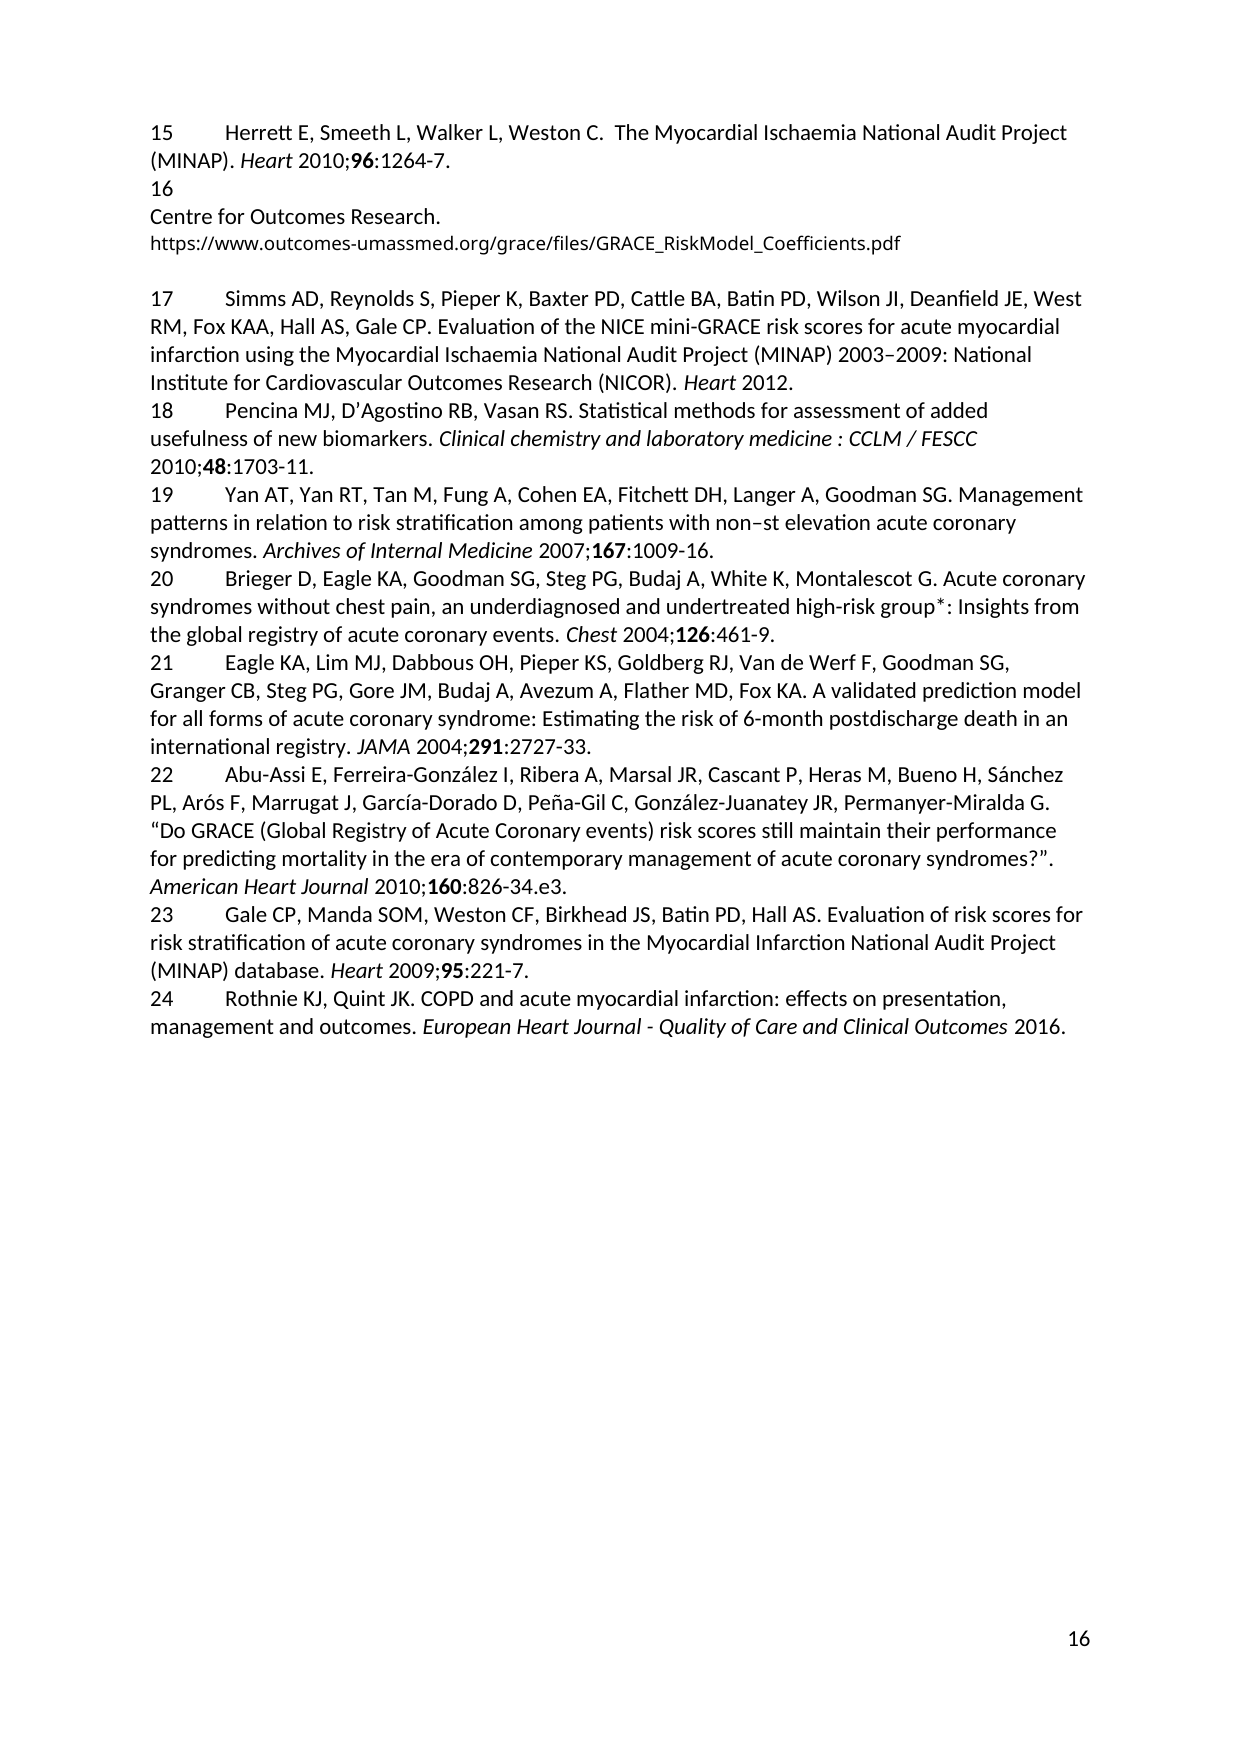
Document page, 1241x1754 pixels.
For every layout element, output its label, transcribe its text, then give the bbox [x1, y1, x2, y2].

text 23 Gale CP, Manda SOM, Weston CF, Birkhead JS, Batin PD, Hall AS. Evaluation of risk scores for risk stratification of acute coronary syndromes in the Myocardial Infarction National Audit Project (MINAP) database. Heart 2009;95:221-7. [150, 900, 1090, 984]
text Centre for Outcomes Research. https://www.outcomes-umassmed.org/grace/files/GRACE_RiskModel_Coefficients.pdf [150, 202, 1090, 256]
text 19 Yan AT, Yan RT, Tan M, Fung A, Cohen EA, Fitchett DH, Langer A, Goodman SG. Management patterns in relation to risk stratification among patients with non–st elevation acute coronary syndromes. Archives of Internal Medicine 2007;167:1009-16. [150, 480, 1090, 564]
text 21 Eagle KA, Lim MJ, Dabbous OH, Pieper KS, Goldberg RJ, Van de Werf F, Goodman SG, Granger CB, Steg PG, Gore JM, Budaj A, Avezum A, Flather MD, Fox KA. A validated prediction model for all forms of acute coronary syndrome: Estimating the risk of 6-month postdischarge death in an international registry. JAMA 2004;291:2727-33. [150, 648, 1090, 760]
text 15 Herrett E, Smeeth L, Walker L, Weston C. The Myocardial Ischaemia National Audit Project (MINAP). Heart 2010;96:1264-7. [150, 118, 1090, 174]
text 16 [150, 174, 1090, 202]
text 20 Brieger D, Eagle KA, Goodman SG, Steg PG, Budaj A, White K, Montalescot G. Acute coronary syndromes without chest pain, an underdiagnosed and undertreated high-risk group*: Insights from the global registry of acute coronary events. Chest 2004;126:461-9. [150, 564, 1090, 648]
text 24 Rothnie KJ, Quint JK. COPD and acute myocardial infarction: effects on presentation, management and outcomes. European Heart Journal - Quality of Care and Clinical Outcomes 2016. [150, 984, 1090, 1040]
text 22 Abu-Assi E, Ferreira-González I, Ribera A, Marsal JR, Cascant P, Heras M, Bueno H, Sánchez PL, Arós F, Marrugat J, García-Dorado D, Peña-Gil C, González-Juanatey JR, Permanyer-Miralda G. “Do GRACE (Global Registry of Acute Coronary events) risk scores still maintain their performance for predicting mortality in the era of contemporary management of acute coronary syndromes?”. American Heart Journal 2010;160:826-34.e3. [150, 760, 1090, 900]
text 17 Simms AD, Reynolds S, Pieper K, Baxter PD, Cattle BA, Batin PD, Wilson JI, Deanfield JE, West RM, Fox KAA, Hall AS, Gale CP. Evaluation of the NICE mini-GRACE risk scores for acute myocardial infarction using the Myocardial Ischaemia National Audit Project (MINAP) 2003–2009: National Institute for Cardiovascular Outcomes Research (NICOR). Heart 2012. [150, 284, 1090, 396]
text 18 Pencina MJ, D’Agostino RB, Vasan RS. Statistical methods for assessment of added usefulness of new biomarkers. Clinical chemistry and laboratory medicine : CCLM / FESCC 2010;48:1703-11. [150, 396, 1090, 480]
